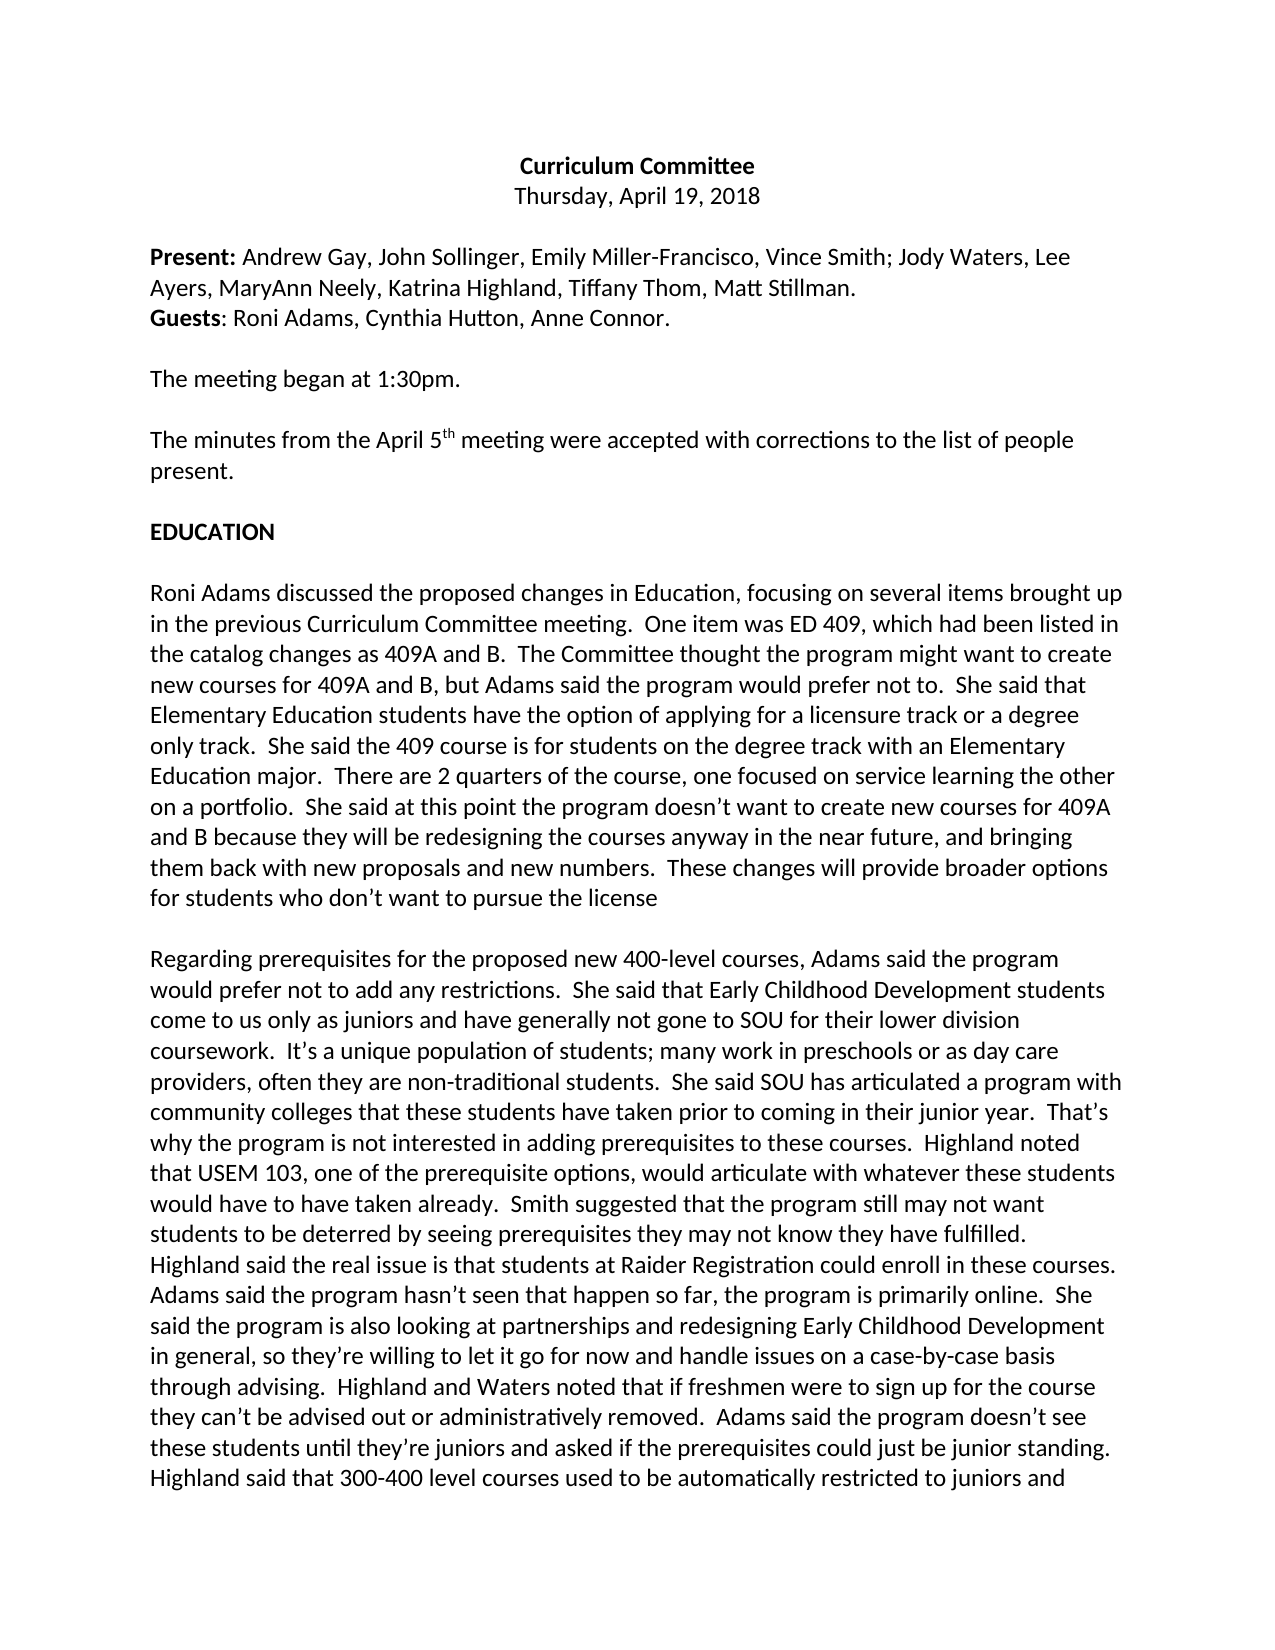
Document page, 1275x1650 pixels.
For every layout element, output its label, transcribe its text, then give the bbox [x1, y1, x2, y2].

text Present: Andrew Gay, John Sollinger, Emily Miller-Francisco, Vince Smith; Jody Waters, Lee Ayers, MaryAnn Neely, Katrina Highland, Tiffany Thom, Matt Stillman. [150, 242, 1125, 303]
text Curriculum Committee [150, 150, 1125, 181]
text The minutes from the April 5th meeting were accepted with corrections to the list of people present. [150, 425, 1125, 486]
text Guests: Roni Adams, Cynthia Hutton, Anne Connor. [150, 303, 1125, 333]
text EDUCATION [150, 516, 1125, 547]
text The meeting began at 1:30pm. [150, 364, 1125, 394]
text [150, 943, 1125, 1493]
text Roni Adams discussed the proposed changes in Education, focusing on several items brought up in the previous Curriculum Committee meeting. One item was ED 409, which had been listed in the catalog changes as 409A and B. The Committee thought the program might want to create new courses for 409A and B, but Adams said the program would prefer not to. She said that Elementary Education students have the option of applying for a licensure track or a degree only track. She said the 409 course is for students on the degree track with an Elementary Education major. There are 2 quarters of the course, one focused on service learning the other on a portfolio. She said at this point the program doesn’t want to create new courses for 409A and B because they will be redesigning the courses anyway in the near future, and bringing them back with new proposals and new numbers. These changes will provide broader options for students who don’t want to pursue the license [150, 577, 1125, 913]
text Thursday, April 19, 2018 [150, 181, 1125, 211]
